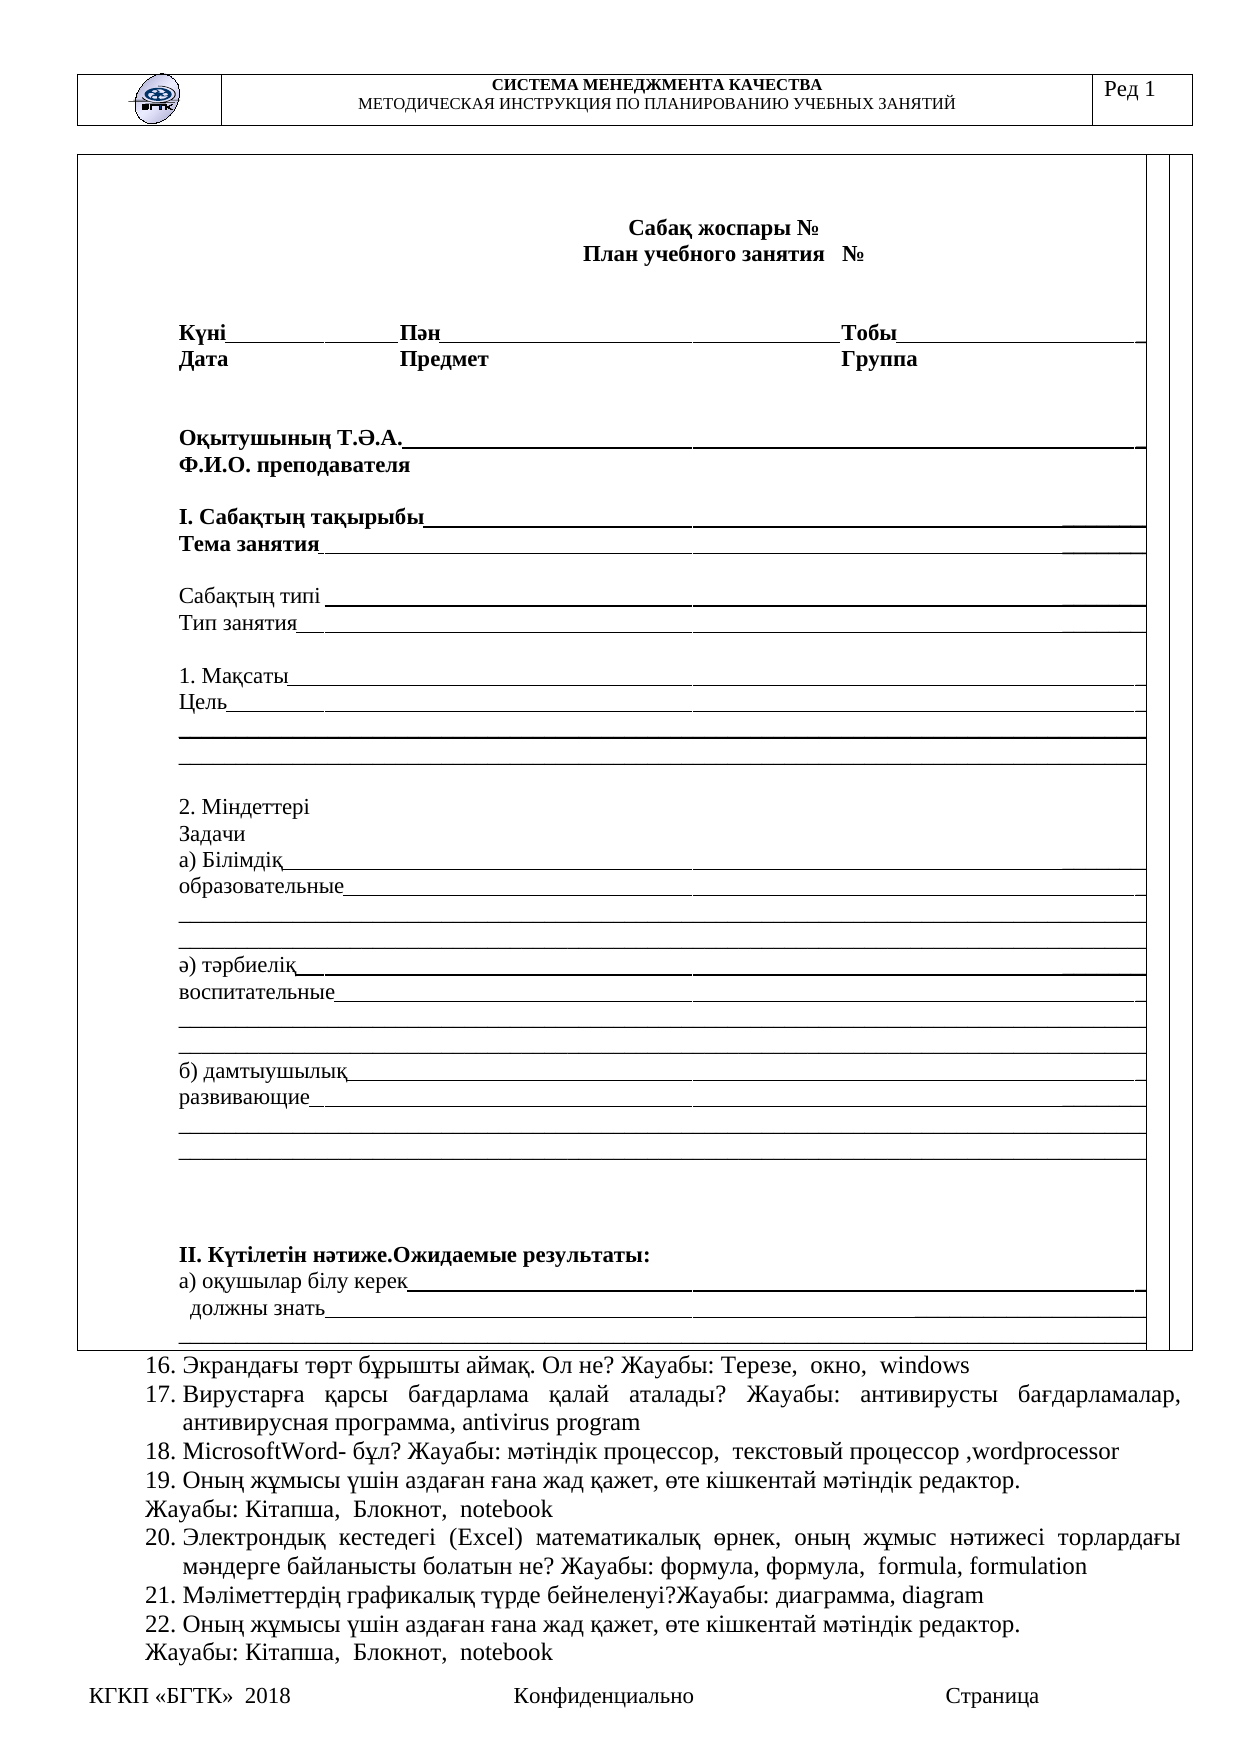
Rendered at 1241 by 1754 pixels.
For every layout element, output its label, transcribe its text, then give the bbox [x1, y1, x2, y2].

list Электрондық кестедегі (Excel) математикалық өрнек, оның жұмыс нәтижесі торлардағы мәндерге байланысты болатын не? Жауабы: формула, формула, formula, formulation [145, 1522, 1181, 1580]
list Экрандағы төрт бұрышты аймақ. Ол не? Жауабы: Терезе, окно, windows [145, 1351, 1181, 1379]
list Вирустарға қарсы бағдарлама қалай аталады? Жауабы: антивирусты бағдарламалар, антивирусная программа, antivirus program [145, 1379, 1181, 1436]
list MicrosoftWord- бұл? Жауабы: мәтіндік процессор, текстовый процессор ,wordprocessor [145, 1436, 1181, 1465]
text Жауабы: Кітапша, Блокнот, notebook [145, 1494, 1181, 1522]
list Мәліметтердің графикалық түрде бейнеленуі?Жауабы: диаграмма, diagram [145, 1580, 1181, 1609]
text Жауабы: Кітапша, Блокнот, notebook [145, 1637, 1181, 1666]
list Оның жұмысы үшін аздаған ғана жад қажет, өте кішкентай мәтіндік редактор. [145, 1465, 1181, 1494]
list Оның жұмысы үшін аздаған ғана жад қажет, өте кішкентай мәтіндік редактор. [145, 1609, 1181, 1637]
